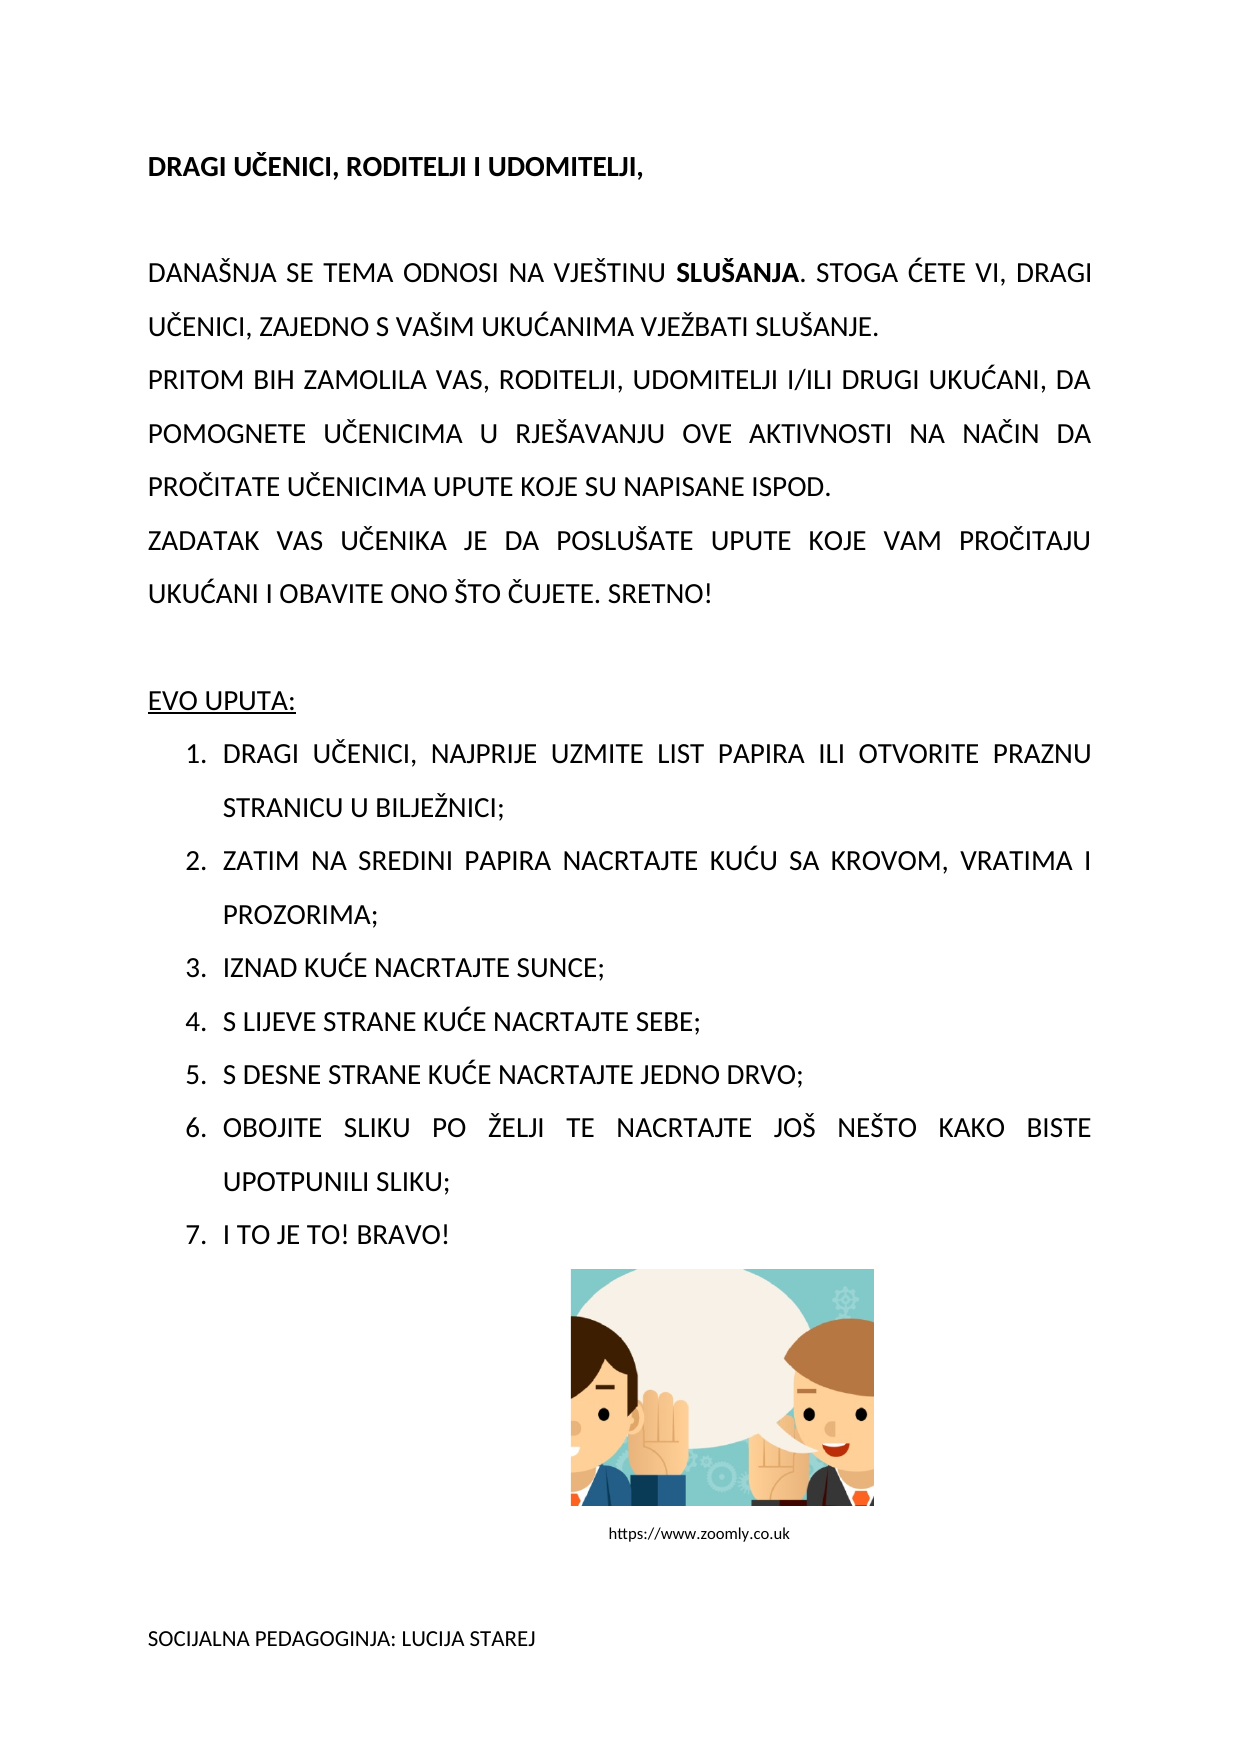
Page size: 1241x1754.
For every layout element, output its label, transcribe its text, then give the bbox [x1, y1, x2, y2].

list I TO JE TO! BRAVO! [185, 1216, 1093, 1252]
list OBOJITE SLIKU PO ŽELJI TE NACRTAJTE JOŠ NEŠTO KAKO BISTE UPOTPUNILI SLIKU; [185, 1109, 1093, 1198]
text EVO UPUTA: [148, 682, 1093, 718]
list IZNAD KUĆE NACRTAJTE SUNCE; [185, 949, 1093, 985]
list S LIJEVE STRANE KUĆE NACRTAJTE SEBE; [185, 1003, 1093, 1038]
list ZATIM NA SREDINI PAPIRA NACRTAJTE KUĆU SA KROVOM, VRATIMA I PROZORIMA; [185, 842, 1093, 931]
list DRAGI UČENICI, NAJPRIJE UZMITE LIST PAPIRA ILI OTVORITE PRAZNU STRANICU U BILJEŽNICI; [185, 735, 1093, 824]
text https://www.zoomly.co.uk [148, 1523, 1093, 1544]
text PRITOM BIH ZAMOLILA VAS, RODITELJI, UDOMITELJI I/ILI DRUGI UKUĆANI, DA POMOGNETE UČENICIMA U RJEŠAVANJU OVE AKTIVNOSTI NA NAČIN DA PROČITATE UČENICIMA UPUTE KOJE SU NAPISANE ISPOD. [148, 361, 1093, 504]
text ZADATAK VAS UČENIKA JE DA POSLUŠATE UPUTE KOJE VAM PROČITAJU UKUĆANI I OBAVITE ONO ŠTO ČUJETE. SRETNO! [148, 522, 1093, 611]
picture [570, 1269, 874, 1506]
text DRAGI UČENICI, RODITELJI I UDOMITELJI, [148, 148, 1093, 183]
list S DESNE STRANE KUĆE NACRTAJTE JEDNO DRVO; [185, 1056, 1093, 1092]
text DANAŠNJA SE TEMA ODNOSI NA VJEŠTINU SLUŠANJA. STOGA ĆETE VI, DRAGI UČENICI, ZAJEDNO S VAŠIM UKUĆANIMA VJEŽBATI SLUŠANJE. [148, 254, 1093, 343]
